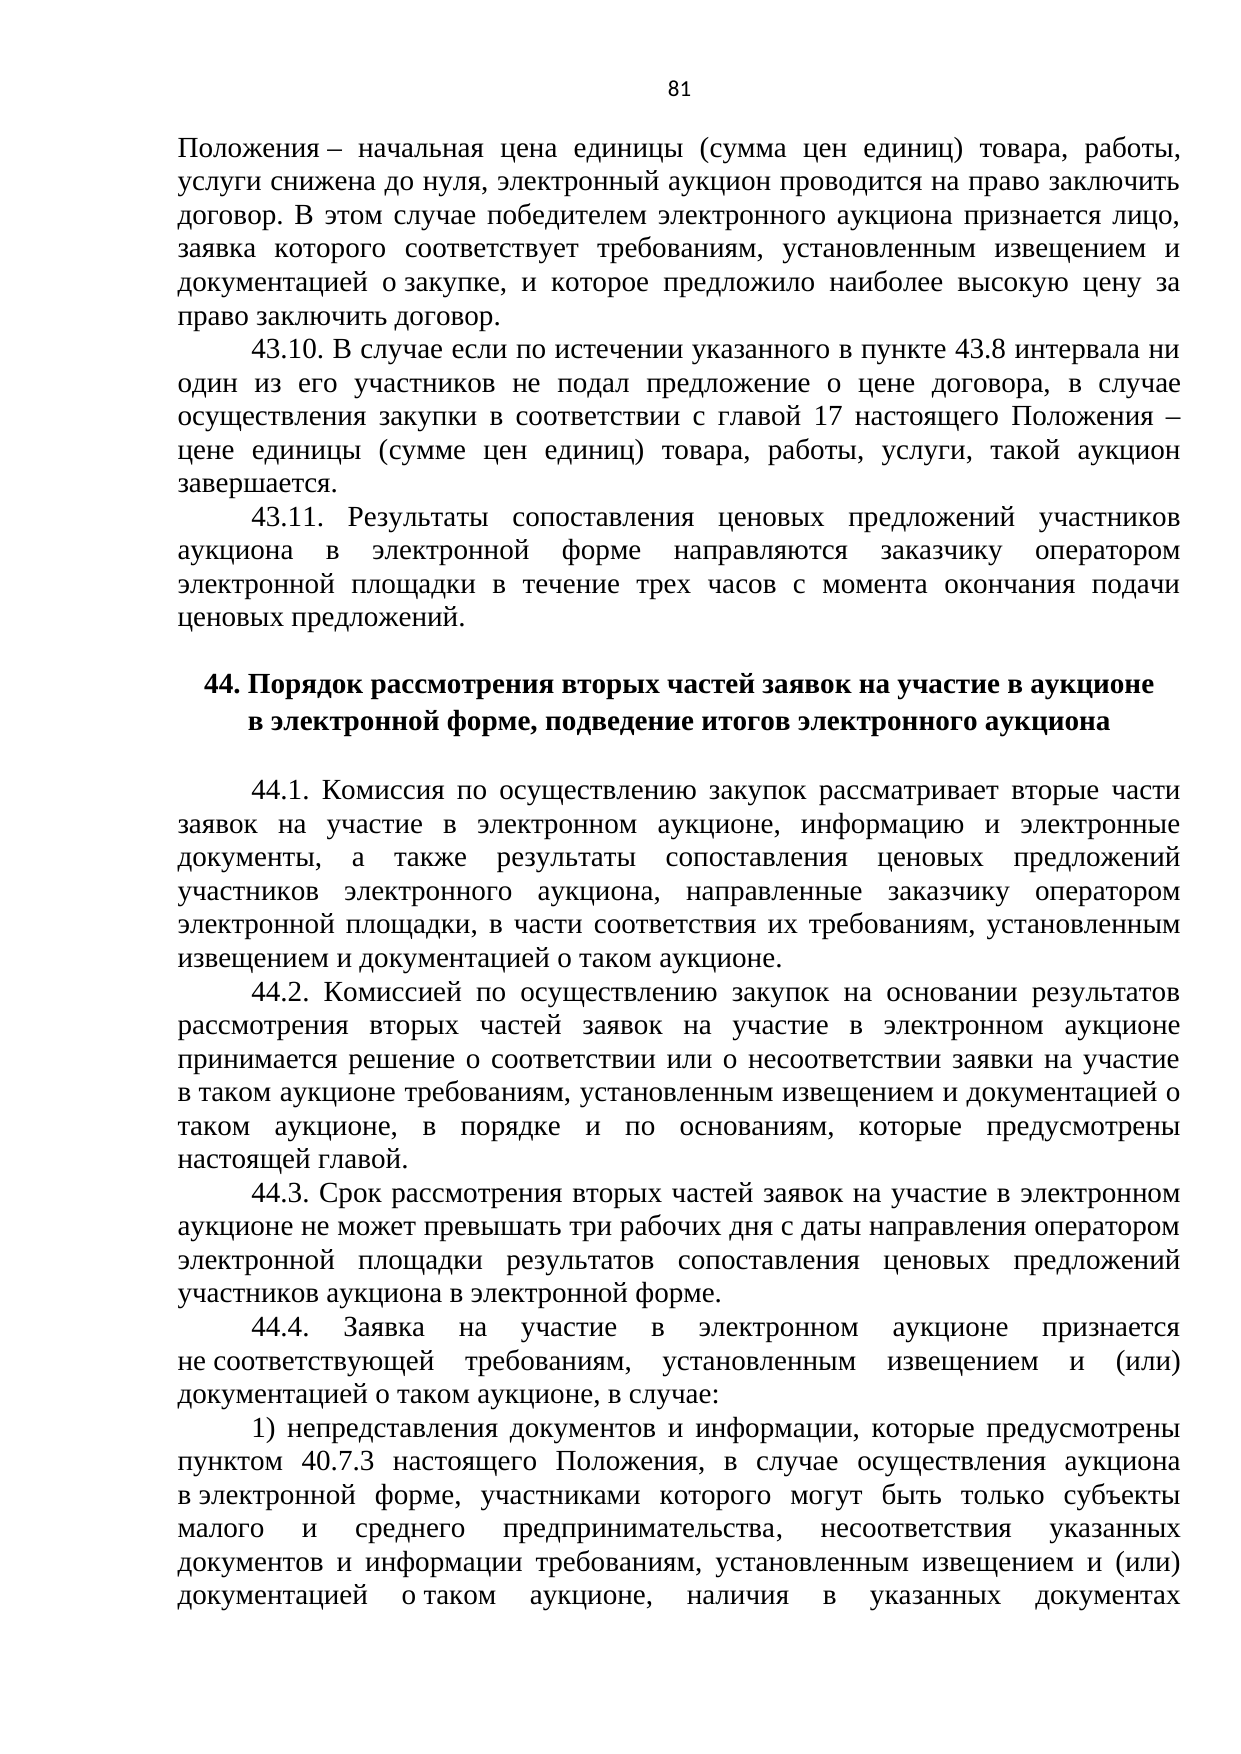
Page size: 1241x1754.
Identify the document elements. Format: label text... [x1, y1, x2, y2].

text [177, 1410, 1181, 1611]
subtitle 44. Порядок рассмотрения вторых частей заявок на участие в аукционе в электронной форме, подведение итогов электронного аукциона [177, 667, 1181, 736]
text 44.3. Срок рассмотрения вторых частей заявок на участие в электронном аукционе не может превышать три рабочих дня с даты направления оператором электронной площадки результатов сопоставления ценовых предложений участников аукциона в электронной форме. [177, 1175, 1181, 1309]
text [177, 130, 1181, 331]
text 44.2. Комиссией по осуществлению закупок на основании результатов рассмотрения вторых частей заявок на участие в электронном аукционе принимается решение о соответствии или о несоответствии заявки на участие в таком аукционе требованиям, установленным извещением и документацией о таком аукционе, в порядке и по основаниям, которые предусмотрены настоящей главой. [177, 974, 1181, 1175]
text 44.1. Комиссия по осуществлению закупок рассматривает вторые части заявок на участие в электронном аукционе, информацию и электронные документы, а также результаты сопоставления ценовых предложений участников электронного аукциона, направленные заказчику оператором электронной площадки, в части соответствия их требованиям, установленным извещением и документацией о таком аукционе. [177, 772, 1181, 974]
text 43.11. Результаты сопоставления ценовых предложений участников аукциона в электронной форме направляются заказчику оператором электронной площадки в течение трех часов с момента окончания подачи ценовых предложений. [177, 499, 1181, 633]
text 43.10. В случае если по истечении указанного в пункте 43.8 интервала ни один из его участников не подал предложение о цене договора, в случае осуществления закупки в соответствии с главой 17 настоящего Положения – цене единицы (сумме цен единиц) товара, работы, услуги, такой аукцион завершается. [177, 331, 1181, 499]
text 44.4. Заявка на участие в электронном аукционе признается не соответствующей требованиям, установленным извещением и (или) документацией о таком аукционе, в случае: [177, 1309, 1181, 1410]
